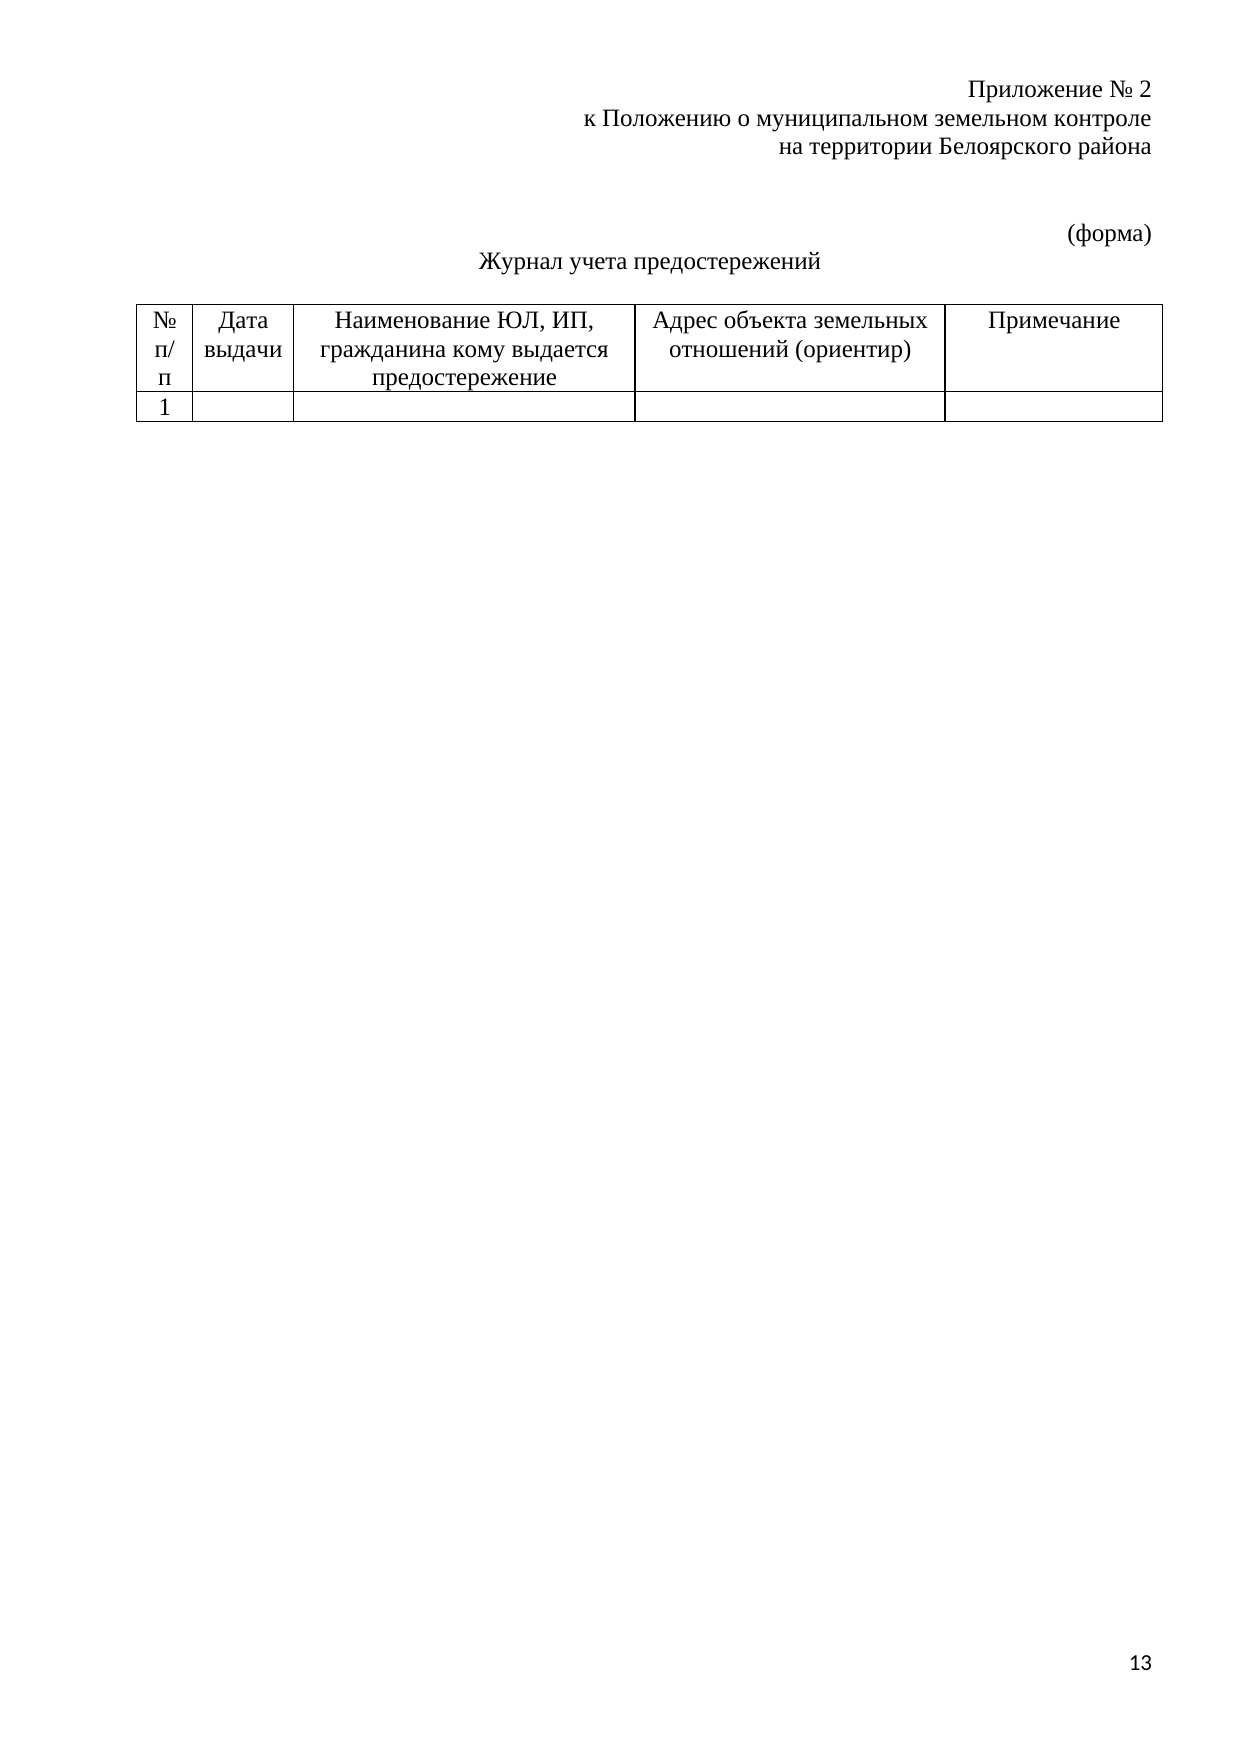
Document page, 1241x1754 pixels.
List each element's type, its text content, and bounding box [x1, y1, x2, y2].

text (форма) [148, 218, 1152, 246]
text Журнал учета предостережений [148, 246, 1152, 275]
table_cell 1 [137, 392, 192, 421]
table_cell [946, 392, 1162, 421]
table_header Наименование ЮЛ, ИП, гражданина кому выдается предостережение [294, 305, 634, 391]
table_cell [294, 392, 634, 421]
table_cell [193, 392, 293, 421]
table_header Примечание [946, 305, 1162, 391]
text на территории Белоярского района [148, 131, 1152, 160]
table_cell [636, 392, 944, 421]
text Приложение № 2 [148, 74, 1152, 103]
table_header № п/п [137, 305, 192, 391]
table_header Дата выдачи [193, 305, 293, 391]
table_header Адрес объекта земельных отношений (ориентир) [636, 305, 944, 391]
text к Положению о муниципальном земельном контроле [148, 103, 1152, 131]
